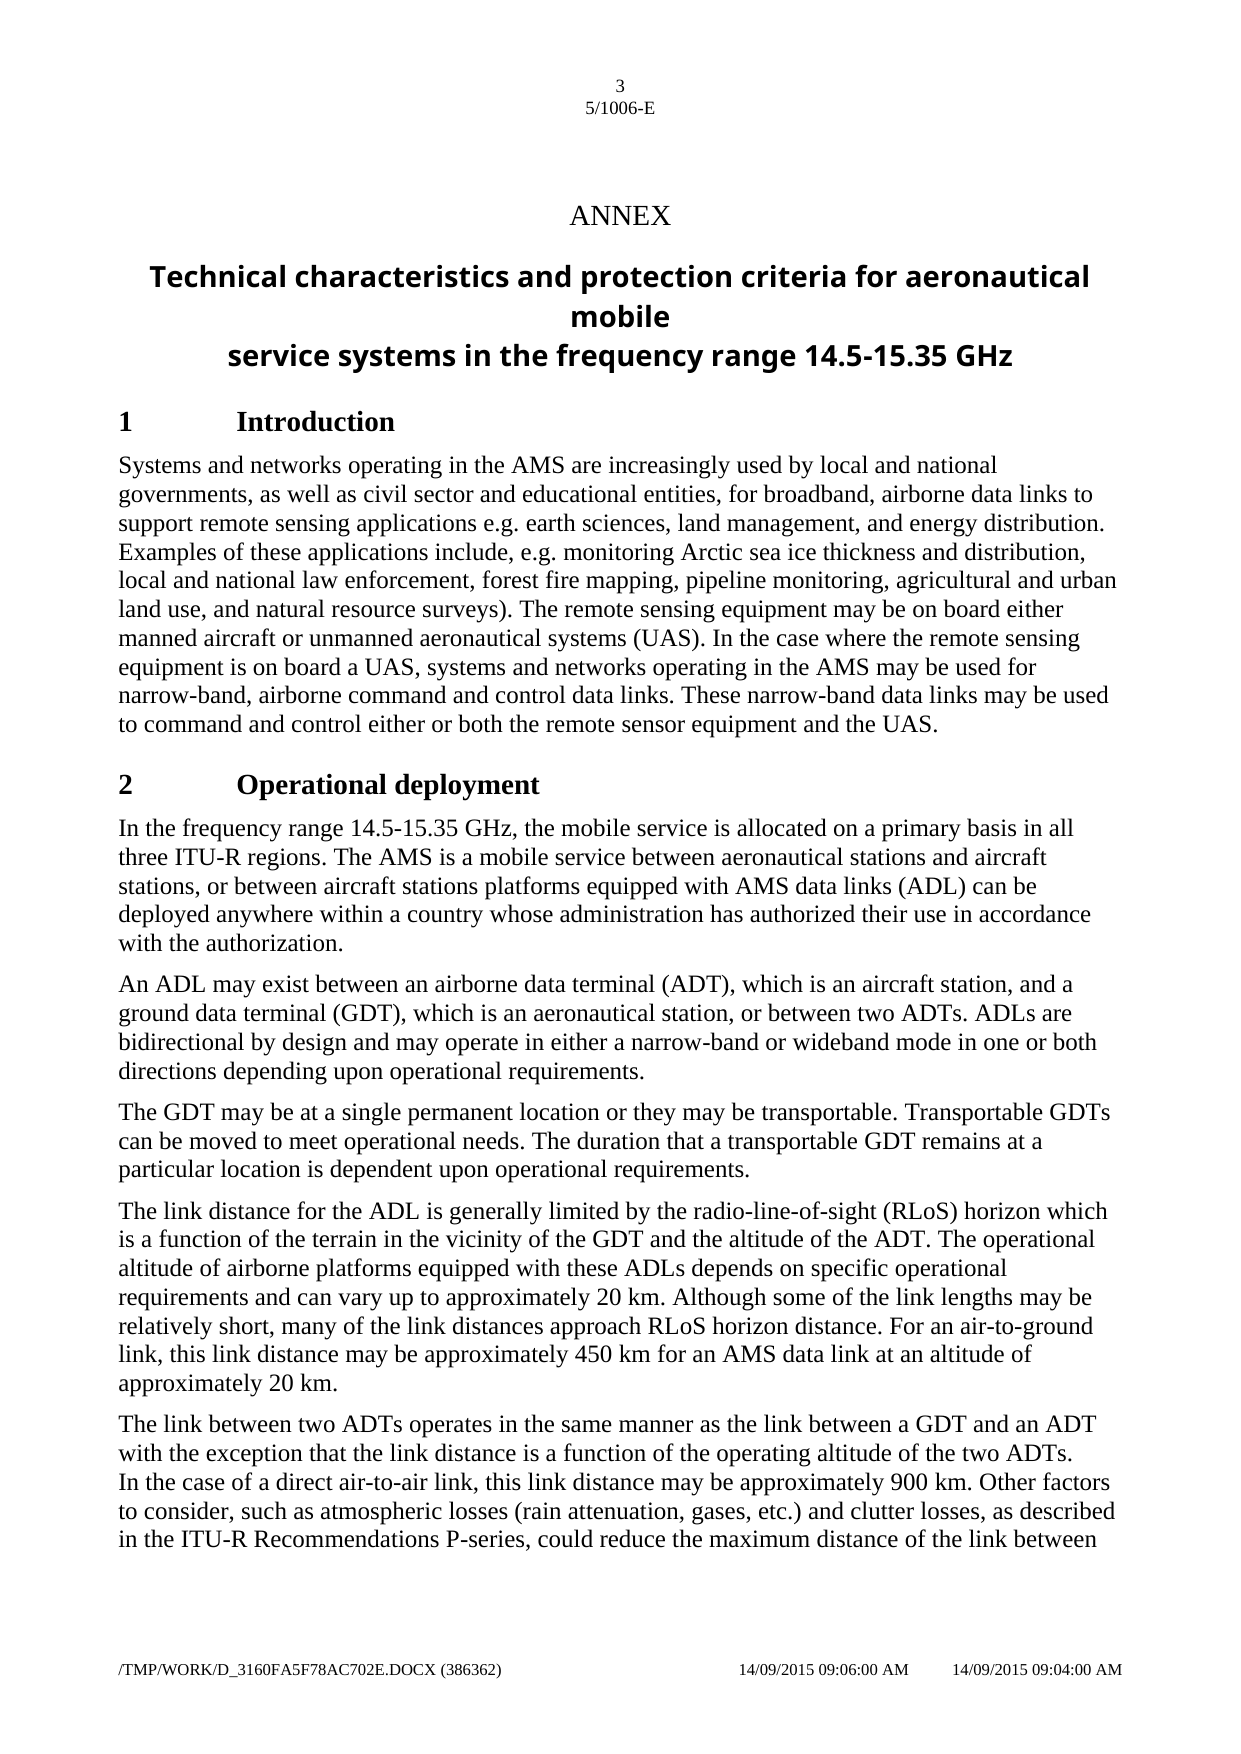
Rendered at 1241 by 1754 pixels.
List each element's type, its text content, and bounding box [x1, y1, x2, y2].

text Annex [118, 198, 1122, 231]
text Systems and networks operating in the AMS are increasingly used by local and national governments, as well as civil sector and educational entities, for broadband, airborne data links to support remote sensing applications e.g. earth sciences, land management, and energy distribution. Examples of these applications include, e.g. monitoring Arctic sea ice thickness and distribution, local and national law enforcement, forest fire mapping, pipeline monitoring, agricultural and urban land use, and natural resource surveys). The remote sensing equipment may be on board either manned aircraft or unmanned aeronautical systems (UAS). In the case where the remote sensing equipment is on board a UAS, systems and networks operating in the AMS may be used for narrow-band, airborne command and control data links. These narrow-band data links may be used to command and control either or both the remote sensor equipment and the UAS. [118, 451, 1122, 738]
text An ADL may exist between an airborne data terminal (ADT), which is an aircraft station, and a ground data terminal (GDT), which is an aeronautical station, or between two ADTs. ADLs are bidirectional by design and may operate in either a narrow-band or wideband mode in one or both directions depending upon operational requirements. [118, 969, 1122, 1084]
title Technical characteristics and protection criteria for aeronautical mobile service systems in the frequency range 14.5-15.35 GHz [118, 256, 1122, 375]
text In the frequency range 14.5-15.35 GHz, the mobile service is allocated on a primary basis in all three ITU-R regions. The AMS is a mobile service between aeronautical stations and aircraft stations, or between aircraft stations platforms equipped with AMS data links (ADL) can be deployed anywhere within a country whose administration has authorized their use in accordance with the authorization. [118, 813, 1122, 957]
subtitle 1 Introduction [118, 404, 1122, 438]
text The link distance for the ADL is generally limited by the radio-line-of-sight (RLoS) horizon which is a function of the terrain in the vicinity of the GDT and the altitude of the ADT. The operational altitude of airborne platforms equipped with these ADLs depends on specific operational requirements and can vary up to approximately 20 km. Although some of the link lengths may be relatively short, many of the link distances approach RLoS horizon distance. For an air-to-ground link, this link distance may be approximately 450 km for an AMS data link at an altitude of approximately 20 km. [118, 1196, 1122, 1397]
subtitle 2 Operational deployment [118, 767, 1122, 801]
text The GDT may be at a single permanent location or they may be transportable. Transportable GDTs can be moved to meet operational needs. The duration that a transportable GDT remains at a particular location is dependent upon operational requirements. [118, 1097, 1122, 1183]
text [118, 1409, 1122, 1553]
